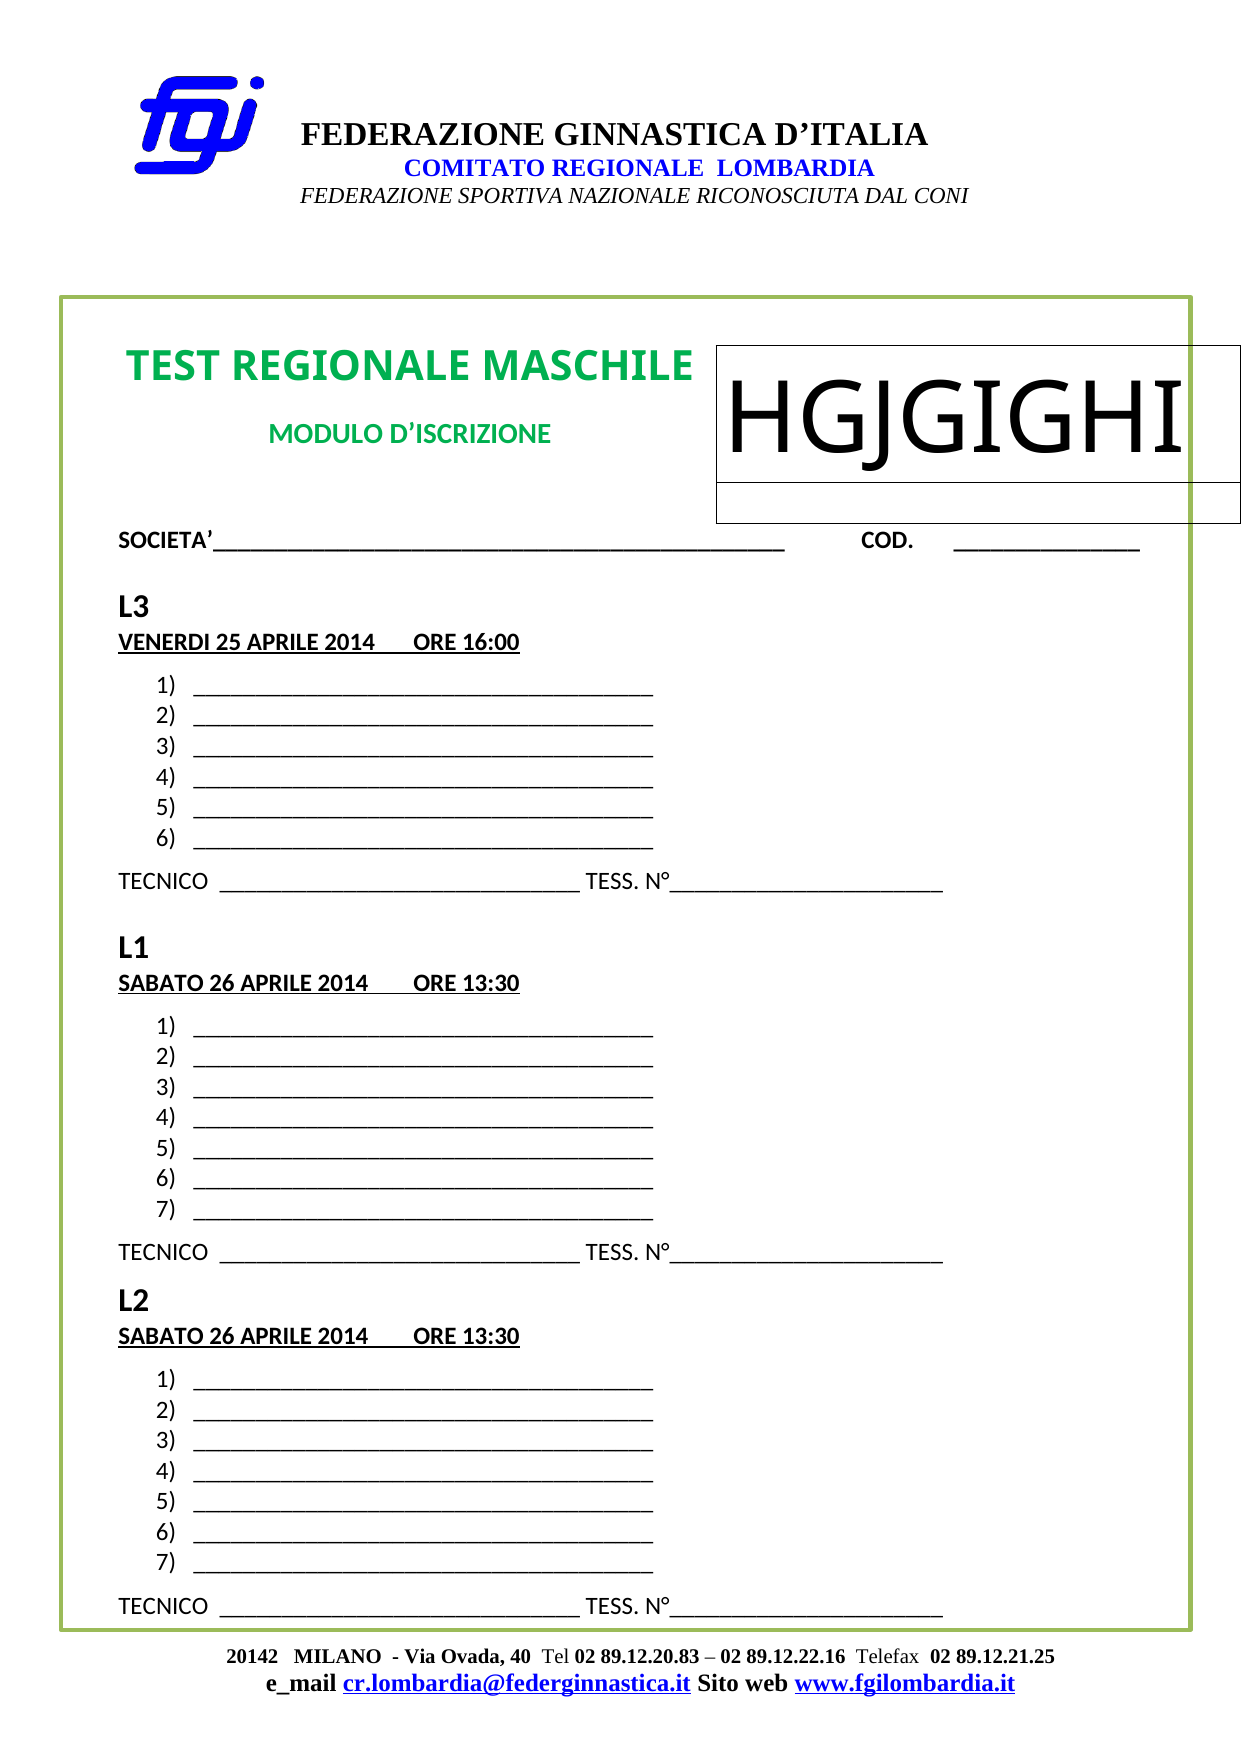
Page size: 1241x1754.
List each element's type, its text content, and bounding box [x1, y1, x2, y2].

table_cell [717, 483, 1240, 523]
text L1 [118, 926, 1162, 967]
list _____________________________________ [156, 699, 1162, 730]
list _____________________________________ [156, 1132, 1162, 1162]
list _____________________________________ [156, 1010, 1162, 1040]
list _____________________________________ [156, 730, 1162, 761]
list _____________________________________ [156, 1547, 1162, 1577]
text TECNICO _____________________________ TESS. N°______________________ [118, 865, 1162, 895]
text L2 [118, 1279, 1162, 1320]
text SABATO 26 APRILE 2014 ORE 13:30 [118, 967, 1162, 997]
list _____________________________________ [156, 822, 1162, 852]
list _____________________________________ [156, 1486, 1162, 1516]
list _____________________________________ [156, 1516, 1162, 1547]
list _____________________________________ [156, 791, 1162, 822]
text TECNICO _____________________________ TESS. N°______________________ [118, 1236, 1162, 1267]
list _____________________________________ [156, 1071, 1162, 1101]
text TEST REGIONALE MASCHILE [118, 336, 1162, 392]
text MODULO D’ISCRIZIONE [118, 415, 716, 451]
table_header HGJGIGHI [717, 346, 1240, 482]
list _____________________________________ [156, 1162, 1162, 1193]
list _____________________________________ [156, 1363, 1162, 1394]
list _____________________________________ [156, 1040, 1162, 1071]
list _____________________________________ [156, 1394, 1162, 1424]
list _____________________________________ [156, 669, 1162, 699]
text SOCIETA’______________________________________________ COD. _______________ [118, 481, 1162, 554]
text VENERDI 25 APRILE 2014 ORE 16:00 [118, 626, 1162, 656]
list _____________________________________ [156, 1455, 1162, 1486]
list _____________________________________ [156, 1193, 1162, 1223]
text TECNICO _____________________________ TESS. N°______________________ [118, 1590, 1162, 1620]
list _____________________________________ [156, 761, 1162, 791]
text SABATO 26 APRILE 2014 ORE 13:30 [118, 1320, 1162, 1351]
list _____________________________________ [156, 1101, 1162, 1132]
picture [133, 76, 265, 175]
list _____________________________________ [156, 1424, 1162, 1455]
text L3 [118, 585, 1162, 626]
